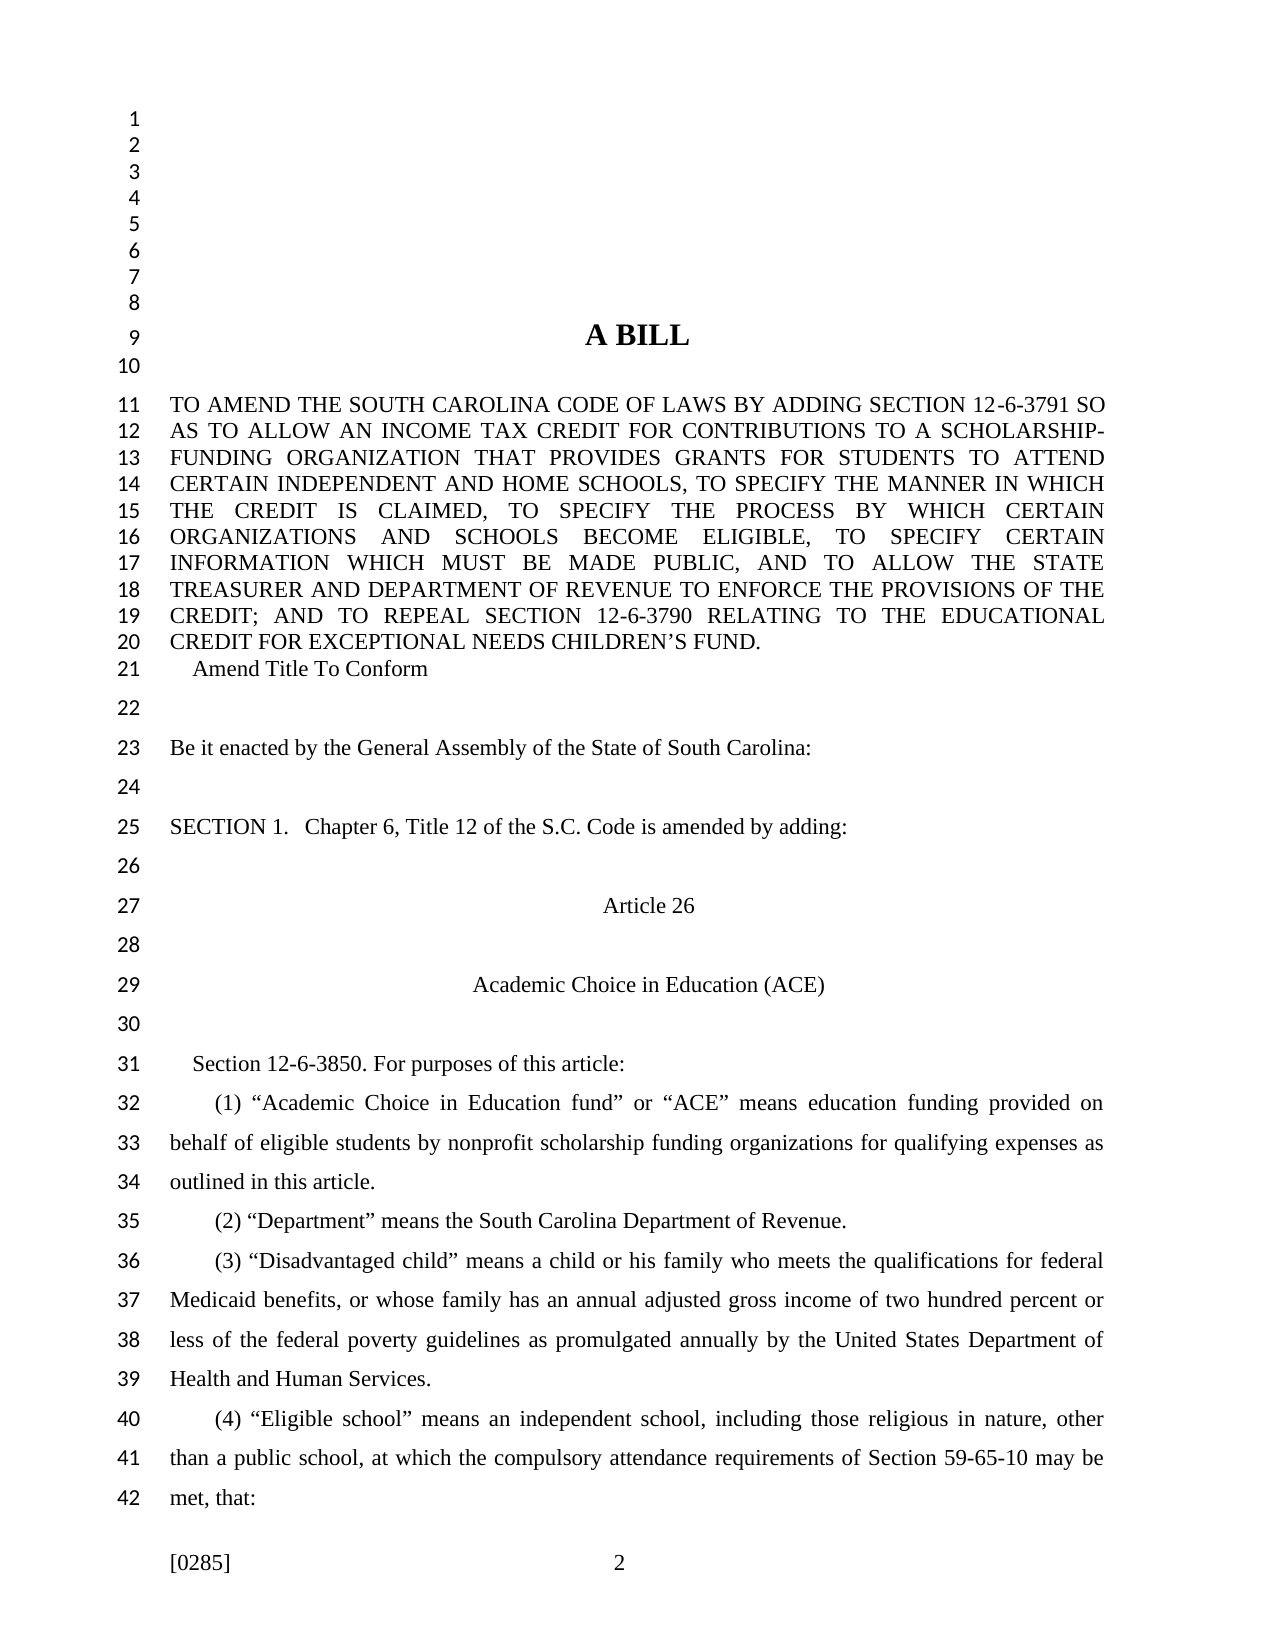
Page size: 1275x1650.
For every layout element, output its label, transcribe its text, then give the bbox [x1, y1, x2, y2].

text Article 26 [169, 892, 1106, 918]
text (1) “Academic Choice in Education fund” or “ACE” means education funding provided on behalf of eligible students by nonprofit scholarship funding organizations for qualifying expenses as outlined in this article. [169, 1089, 1106, 1194]
text (4) “Eligible school” means an independent school, including those religious in nature, other than a public school, at which the compulsory attendance requirements of Section 59-65-10 may be met, that: [169, 1405, 1106, 1510]
text (3) “Disadvantaged child” means a child or his family who meets the qualifications for federal Medicaid benefits, or whose family has an annual adjusted gross income of two hundred percent or less of the federal poverty guidelines as promulgated annually by the United States Department of Health and Human Services. [169, 1247, 1106, 1392]
text SECTION 1. Chapter 6, Title 12 of the S.C. Code is amended by adding: [169, 813, 1106, 839]
text A bill [169, 316, 1106, 352]
text Be it enacted by the General Assembly of the State of South Carolina: [169, 734, 1106, 760]
text Academic Choice in Education (ACE) [169, 971, 1106, 997]
text (2) “Department” means the South Carolina Department of Revenue. [169, 1207, 1106, 1234]
text Amend Title To Conform [169, 655, 1106, 681]
text Section 12-6-3850. For purposes of this article: [169, 1049, 1106, 1076]
